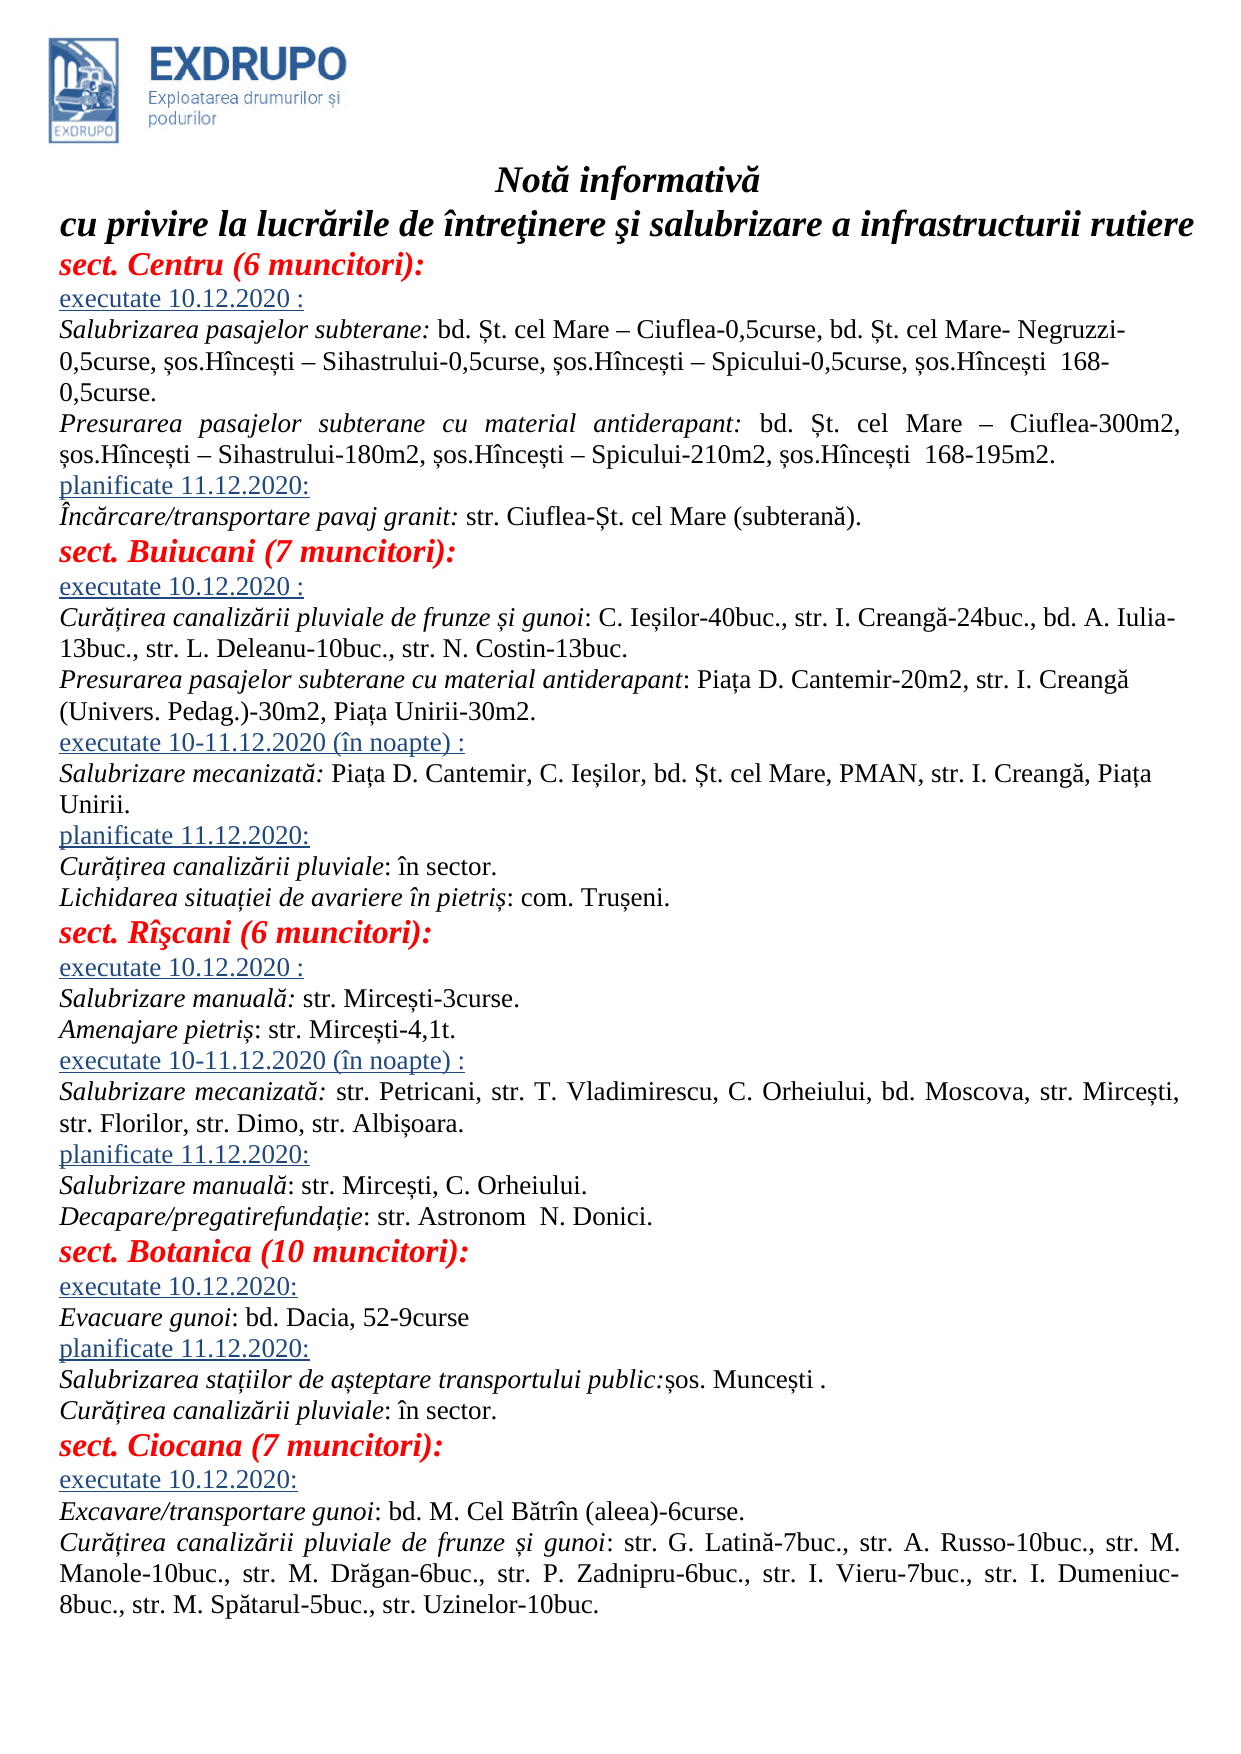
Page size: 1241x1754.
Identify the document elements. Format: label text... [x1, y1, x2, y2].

text Curățirea canalizării pluviale de frunze și gunoi: str. G. Latină-7buc., str. A. Russo-10buc., str. M. Manole-10buc., str. M. Drăgan-6buc., str. P. Zadnipru-6buc., str. I. Vieru-7buc., str. I. Dumeniuc-8buc., str. M. Spătarul-5buc., str. Uzinelor-10buc. [59, 1526, 1181, 1619]
text executate 10.12.2020: [59, 1269, 1181, 1301]
text Salubrizarea pasajelor subterane: bd. Șt. cel Mare – Ciuflea-0,5curse, bd. Șt. cel Mare- Negruzzi-0,5curse, șos.Hîncești – Sihastrului-0,5curse, șos.Hîncești – Spicului-0,5curse, șos.Hîncești 168-0,5curse. [59, 314, 1196, 407]
text executate 10-11.12.2020 (în noapte) : [59, 726, 1181, 757]
text Curățirea canalizării pluviale: în sector. [59, 1394, 1181, 1425]
text Curățirea canalizării pluviale: în sector. [59, 850, 1181, 881]
text Salubrizare mecanizată: Piața D. Cantemir, C. Ieșilor, bd. Șt. cel Mare, PMAN, str. I. Creangă, Piața Unirii. [59, 757, 1181, 819]
text Curățirea canalizării pluviale de frunze și gunoi: C. Ieșilor-40buc., str. I. Creangă-24buc., bd. A. Iulia-13buc., str. L. Deleanu-10buc., str. N. Costin-13buc. [59, 601, 1181, 663]
text sect. Rîşcani (6 muncitori): [59, 913, 1181, 951]
text Presurarea pasajelor subterane cu material antiderapant: bd. Șt. cel Mare – Ciuflea-300m2, șos.Hîncești – Sihastrului-180m2, șos.Hîncești – Spicului-210m2, șos.Hîncești 168-195m2. [59, 407, 1181, 469]
text sect. Buiucani (7 muncitori): [59, 532, 1196, 570]
text Lichidarea situației de avariere în pietriș: com. Trușeni. [59, 881, 1181, 913]
text sect. Ciocana (7 muncitori): [59, 1425, 1181, 1464]
text Încărcare/transportare pavaj granit: str. Ciuflea-Șt. cel Mare (subterană). [59, 501, 1181, 532]
text executate 10-11.12.2020 (în noapte) : [59, 1044, 1181, 1076]
text Salubrizare manuală: str. Mircești-3curse. [59, 982, 1181, 1013]
text Excavare/transportare gunoi: bd. M. Cel Bătrîn (aleea)-6curse. [59, 1495, 1181, 1526]
text planificate 11.12.2020: [59, 469, 1181, 501]
text executate 10.12.2020: [59, 1464, 1181, 1495]
text planificate 11.12.2020: [59, 819, 1181, 850]
text Evacuare gunoi: bd. Dacia, 52-9curse [59, 1301, 1181, 1332]
text Amenajare pietriș: str. Mircești-4,1t. [59, 1013, 1181, 1044]
text sect. Centru (6 muncitori): [59, 244, 1181, 282]
text planificate 11.12.2020: [59, 1332, 1196, 1363]
text planificate 11.12.2020: [59, 1138, 1181, 1169]
text Salubrizare mecanizată: str. Petricani, str. T. Vladimirescu, C. Orheiului, bd. Moscova, str. Mircești, str. Florilor, str. Dimo, str. Albișoara. [59, 1076, 1181, 1138]
text Salubrizare manuală: str. Mircești, C. Orheiului. [59, 1169, 1181, 1200]
text executate 10.12.2020 : [59, 570, 1181, 601]
text cu privire la lucrările de întreţinere şi salubrizare a infrastructurii rutiere [59, 201, 1196, 244]
text Presurarea pasajelor subterane cu material antiderapant: Piața D. Cantemir-20m2, str. I. Creangă (Univers. Pedag.)-30m2, Piața Unirii-30m2. [59, 663, 1181, 726]
text executate 10.12.2020 : [59, 951, 1181, 982]
text Salubrizarea stațiilor de așteptare transportului public:șos. Muncești . [59, 1363, 1181, 1394]
subtitle Notă informativă [59, 158, 1196, 201]
text Decapare/pregatirefundație: str. Astronom N. Donici. [59, 1200, 1181, 1231]
text sect. Botanica (10 muncitori): [59, 1231, 1181, 1269]
text executate 10.12.2020 : [59, 282, 1181, 314]
